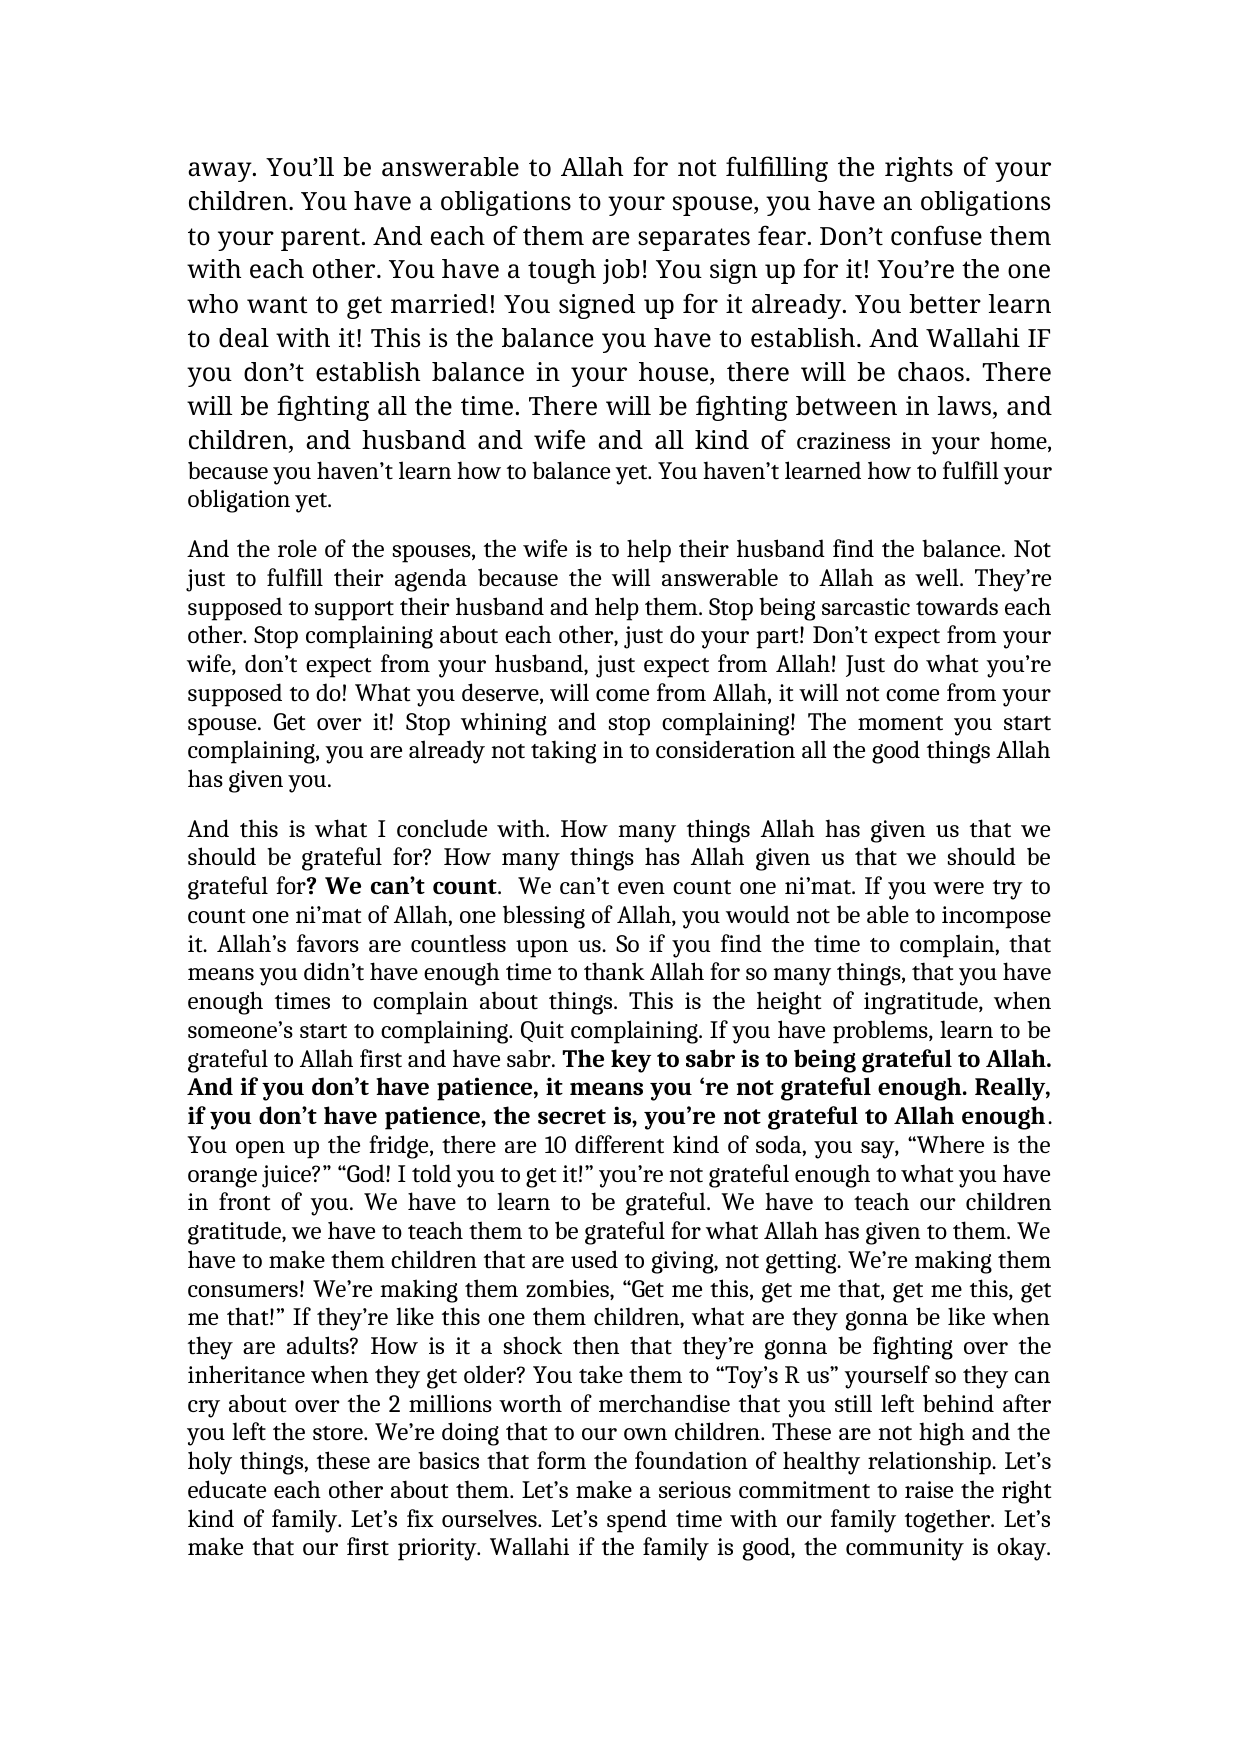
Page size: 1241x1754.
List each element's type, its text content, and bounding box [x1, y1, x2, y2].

text And the role of the spouses, the wife is to help their husband find the balance. Not just to fulfill their agenda because the will answerable to Allah as well. They’re supposed to support their husband and help them. Stop being sarcastic towards each other. Stop complaining about each other, just do your part! Don’t expect from your wife, don’t expect from your husband, just expect from Allah! Just do what you’re supposed to do! What you deserve, will come from Allah, it will not come from your spouse. Get over it! Stop whining and stop complaining! The moment you start complaining, you are already not taking in to consideration all the good things Allah has given you. [187, 535, 1053, 794]
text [187, 814, 1053, 1562]
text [187, 150, 1053, 514]
